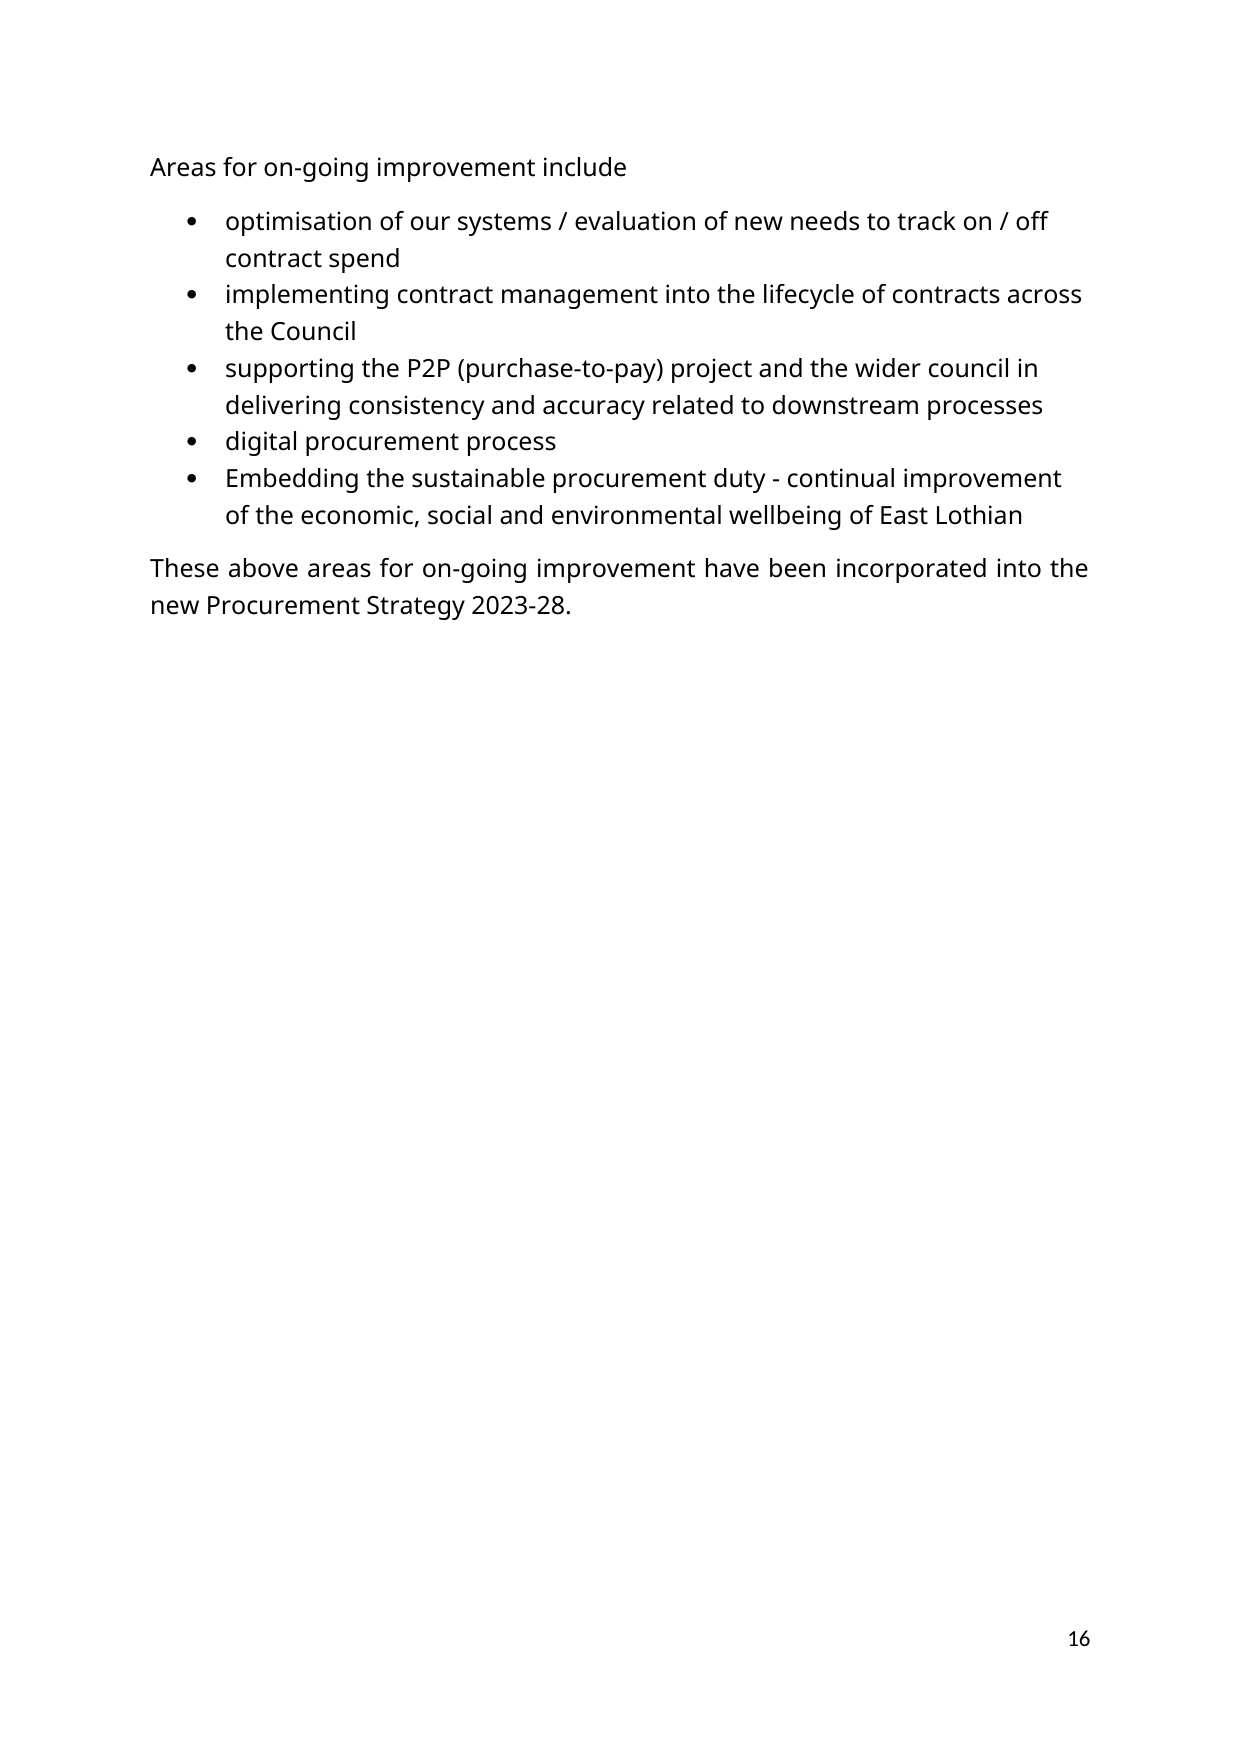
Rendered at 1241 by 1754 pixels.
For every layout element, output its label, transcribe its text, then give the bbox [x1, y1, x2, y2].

text Areas for on-going improvement include [150, 150, 1090, 184]
list optimisation of our systems / evaluation of new needs to track on / off contract spend [187, 203, 1090, 274]
list supporting the P2P (purchase-to-pay) project and the wider council in delivering consistency and accuracy related to downstream processes [187, 351, 1090, 421]
list implementing contract management into the lifecycle of contracts across the Council [187, 277, 1090, 348]
list digital procurement process [187, 424, 1090, 458]
list Embedding the sustainable procurement duty - continual improvement of the economic, social and environmental wellbeing of East Lothian [187, 461, 1090, 532]
text These above areas for on-going improvement have been incorporated into the new Procurement Strategy 2023-28. [150, 551, 1090, 622]
